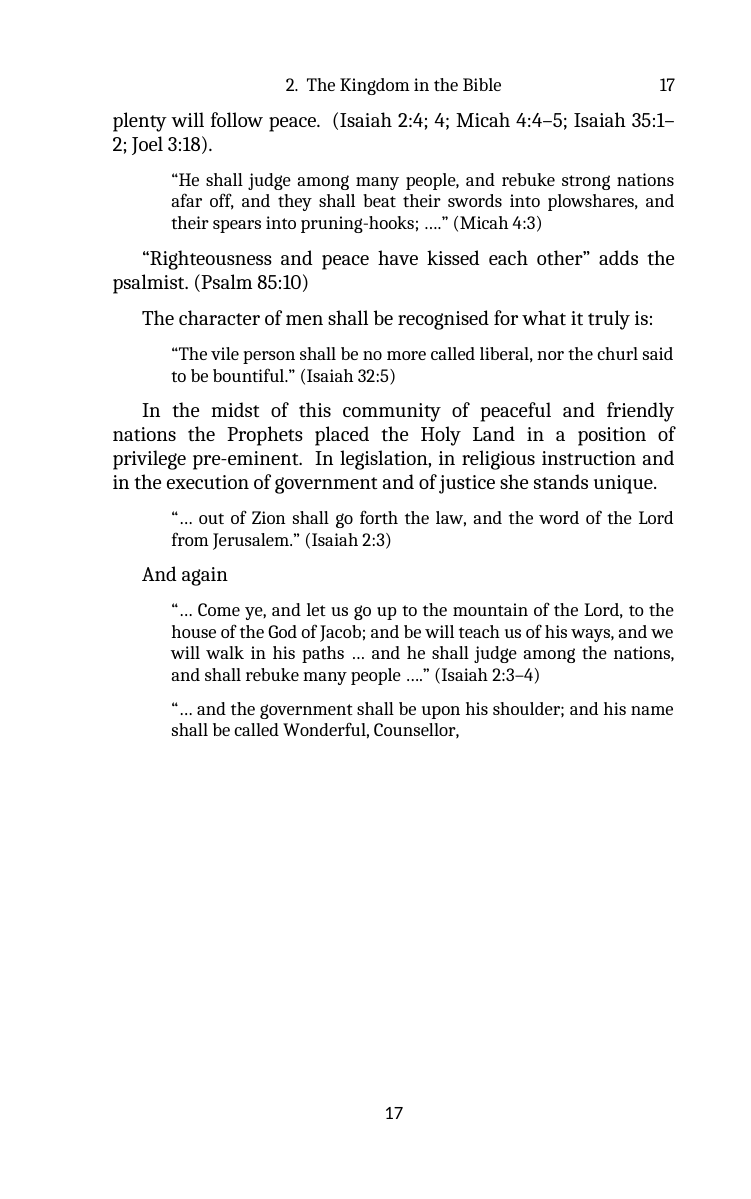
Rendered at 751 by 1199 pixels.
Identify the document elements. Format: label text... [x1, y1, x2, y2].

text “He shall judge among many people, and rebuke strong nations afar off, and they shall beat their swords into plowshares, and their spears into pruning-hooks; ….” (Micah 4:3) [171, 169, 675, 234]
text And again [112, 563, 675, 587]
text In the midst of this community of peaceful and friendly nations the Prophets placed the Holy Land in a position of privilege pre-eminent. In legislation, in religious instruction and in the execution of government and of justice she stands unique. [112, 399, 675, 495]
text “The vile person shall be no more called liberal, nor the churl said to be bountiful.” (Isaiah 32:5) [171, 343, 675, 387]
text “… out of Zion shall go forth the law, and the word of the Lord from Jerusalem.” (Isaiah 2:3) [171, 507, 675, 551]
text “… Come ye, and let us go up to the mountain of the Lord, to the house of the God of Jacob; and be will teach us of his ways, and we will walk in his paths … and he shall judge among the nations, and shall rebuke many people ….” (Isaiah 2:3–4) [171, 599, 675, 686]
text plenty will follow peace. (Isaiah 2:4; 4; Micah 4:4–5; Isaiah 35:1–2; Joel 3:18). [112, 109, 675, 157]
text “… and the government shall be upon his shoulder; and his name shall be called Wonderful, Counsellor, [171, 698, 675, 741]
text The character of men shall be recognised for what it truly is: [112, 307, 675, 331]
text “Righteousness and peace have kissed each other” adds the psalmist. (Psalm 85:10) [112, 247, 675, 294]
